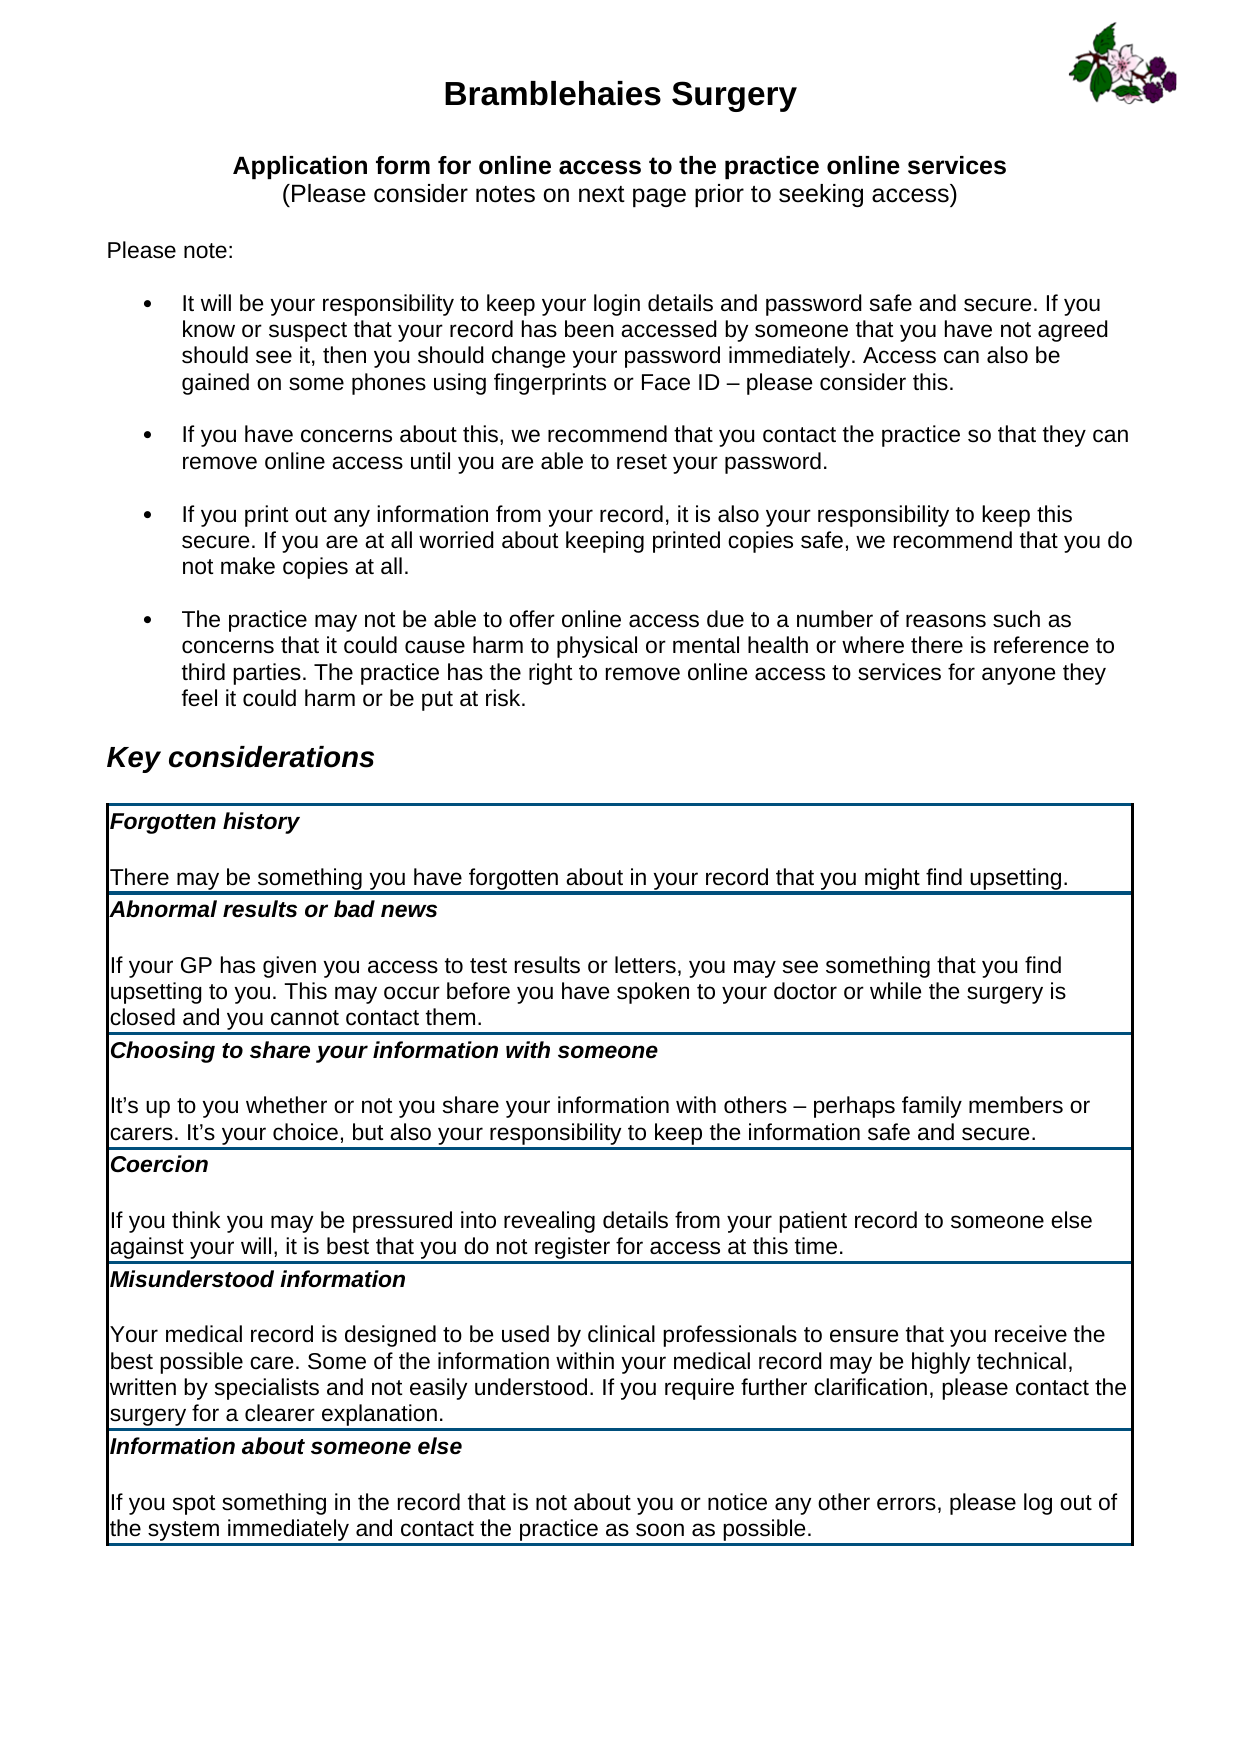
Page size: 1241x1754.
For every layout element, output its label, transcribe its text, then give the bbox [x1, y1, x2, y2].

table_cell Coercion If you think you may be pressured into revealing details from your patient record to someone else against your will, it is best that you do not register for access at this time. [109, 1150, 1131, 1261]
list The practice may not be able to offer online access due to a number of reasons such as concerns that it could cause harm to physical or mental health or where there is reference to third parties. The practice has the right to remove online access to services for anyone they feel it could harm or be put at risk. [144, 606, 1134, 711]
picture [1067, 21, 1177, 103]
list It will be your responsibility to keep your login details and password safe and secure. If you know or suspect that your record has been accessed by someone that you have not agreed should see it, then you should change your password immediately. Access can also be gained on some phones using fingerprints or Face ID – please consider this. [144, 290, 1134, 395]
table_header Forgotten history There may be something you have forgotten about in your record that you might find upsetting. [109, 806, 1131, 891]
table_cell Information about someone else If you spot something in the record that is not about you or notice any other errors, please log out of the system immediately and contact the practice as soon as possible. [109, 1431, 1131, 1543]
list If you have concerns about this, we recommend that you contact the practice so that they can remove online access until you are able to reset your password. [144, 421, 1134, 474]
text Please note: [106, 237, 1134, 263]
list If you print out any information from your record, it is also your responsibility to keep this secure. If you are at all worried about keeping printed copies safe, we recommend that you do not make copies at all. [144, 501, 1134, 579]
table_cell Choosing to share your information with someone It’s up to you whether or not you share your information with others – perhaps family members or carers. It’s your choice, but also your responsibility to keep the information safe and secure. [109, 1035, 1131, 1147]
text Key considerations [106, 741, 1134, 774]
table_cell Misunderstood information Your medical record is designed to be used by clinical professionals to ensure that you receive the best possible care. Some of the information within your medical record may be highly technical, written by specialists and not easily understood. If you require further clarification, please contact the surgery for a clearer explanation. [109, 1264, 1131, 1428]
table_cell Abnormal results or bad news If your GP has given you access to test results or letters, you may see something that you find upsetting to you. This may occur before you have spoken to your doctor or while the surgery is closed and you cannot contact them. [109, 895, 1131, 1032]
